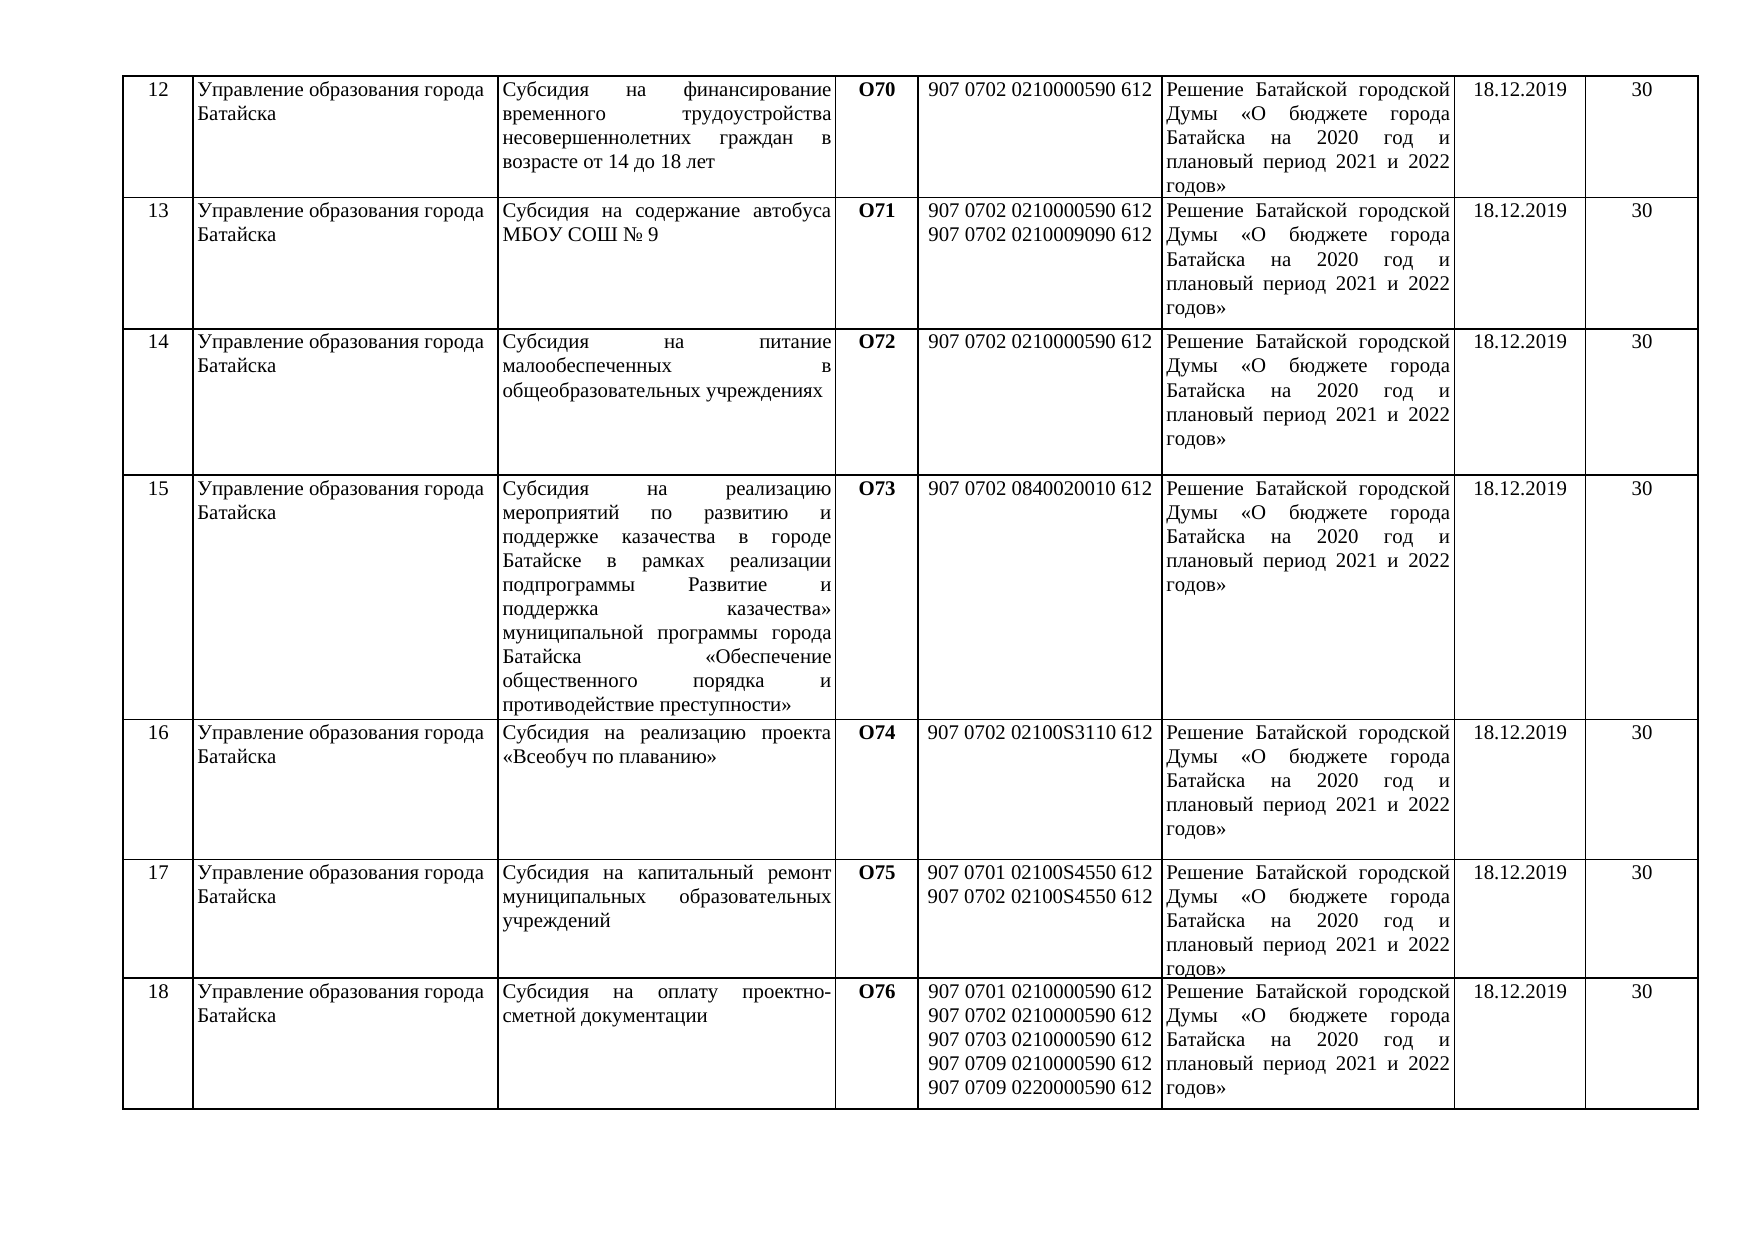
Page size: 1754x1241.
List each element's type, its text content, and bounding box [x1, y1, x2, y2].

table_cell О76 [836, 979, 917, 1108]
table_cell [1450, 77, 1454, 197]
table_cell 907 0702 0210000590 612 [919, 77, 1161, 197]
table_cell О73 [836, 476, 917, 718]
table_cell О74 [836, 720, 917, 858]
table_cell 907 0702 0210000590 612 [919, 330, 1161, 474]
table_cell 18.12.2019 [1455, 330, 1585, 474]
table_cell 30 [1586, 720, 1697, 858]
table_cell Субсидия на реализацию мероприятий по развитию и поддержке казачества в городе Батайске в рамках реализации подпрограммы Развитие и поддержка казачества» муниципальной программы города Батайска «Обеспечение общественного порядка и противодействие преступности» [499, 476, 835, 718]
table_cell Управление образования города Батайска [194, 330, 497, 474]
table_cell 18 [124, 979, 192, 1108]
table_cell 17 [124, 860, 192, 977]
table_cell О75 [836, 860, 917, 977]
table_cell 907 0701 02100S4550 612 907 0702 02100S4550 612 [919, 860, 1161, 977]
table_cell Решение Батайской городской Думы «О бюджете города Батайска на 2020 год и плановый период 2021 и 2022 годов» [1163, 198, 1454, 328]
table_cell 30 [1586, 476, 1697, 718]
table_cell 907 0702 0840020010 612 [919, 476, 1161, 718]
table_cell Управление образования города Батайска [194, 198, 497, 328]
table_cell Решение Батайской городской Думы «О бюджете города Батайска на 2020 год и плановый период 2021 и 2022 годов» [1163, 476, 1454, 718]
table_cell 18.12.2019 [1455, 860, 1585, 977]
table_cell Управление образования города Батайска [194, 860, 497, 977]
table_cell 30 [1586, 77, 1697, 197]
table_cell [1163, 979, 1454, 1108]
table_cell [194, 979, 497, 1108]
table_cell 30 [1586, 330, 1697, 474]
table_cell 30 [1586, 860, 1697, 977]
table_cell 907 0702 0210000590 612 907 0702 0210009090 612 [919, 198, 1161, 328]
table_cell 30 [1586, 198, 1697, 328]
table_cell 30 [1586, 979, 1697, 1108]
table_cell Субсидия на содержание автобуса МБОУ СОШ № 9 [499, 198, 835, 328]
table_cell 18.12.2019 [1455, 979, 1585, 1108]
table_cell 12 [124, 77, 192, 197]
table_cell О71 [836, 198, 917, 328]
table_cell Управление образования города Батайска [194, 77, 497, 197]
table_cell Субсидия на реализацию проекта «Всеобуч по плаванию» [499, 720, 835, 858]
table_cell 16 [124, 720, 192, 858]
table_cell 18.12.2019 [1455, 476, 1585, 718]
table_cell Решение Батайской городской Думы «О бюджете города Батайска на 2020 год и плановый период 2021 и 2022 годов» [1163, 720, 1454, 858]
table_cell Управление образования города Батайска [194, 476, 497, 718]
table_cell 18.12.2019 [1455, 720, 1585, 858]
table_cell 907 0702 02100S3110 612 [919, 720, 1161, 858]
table_cell 18.12.2019 [1455, 77, 1585, 197]
table_cell 18.12.2019 [1455, 198, 1585, 328]
table_cell 13 [124, 198, 192, 328]
table_cell Субсидия на финансирование временного трудоустройства несовершеннолетних граждан в возрасте от 14 до 18 лет [499, 77, 835, 197]
table_cell 907 0701 0210000590 612 907 0702 0210000590 612 907 0703 0210000590 612 907 0709 0210000590 612 907 0709 0220000590 612 [919, 979, 1161, 1108]
table_cell Субсидия на капитальный ремонт муниципальных образовательных учреждений [499, 860, 835, 977]
table_cell 14 [124, 330, 192, 474]
table_cell 15 [124, 476, 192, 718]
table_cell О72 [836, 330, 917, 474]
table_cell Решение Батайской городской Думы «О бюджете города Батайска на 2020 год и плановый период 2021 и 2022 годов» [1163, 330, 1454, 474]
table_cell Субсидия на питание малообеспеченных в общеобразовательных учреждениях [499, 330, 835, 474]
table_cell Субсидия на оплату проектно-сметной документации [499, 979, 835, 1108]
table_cell О70 [836, 77, 917, 197]
table_cell Управление образования города Батайска [194, 720, 497, 858]
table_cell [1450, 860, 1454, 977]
